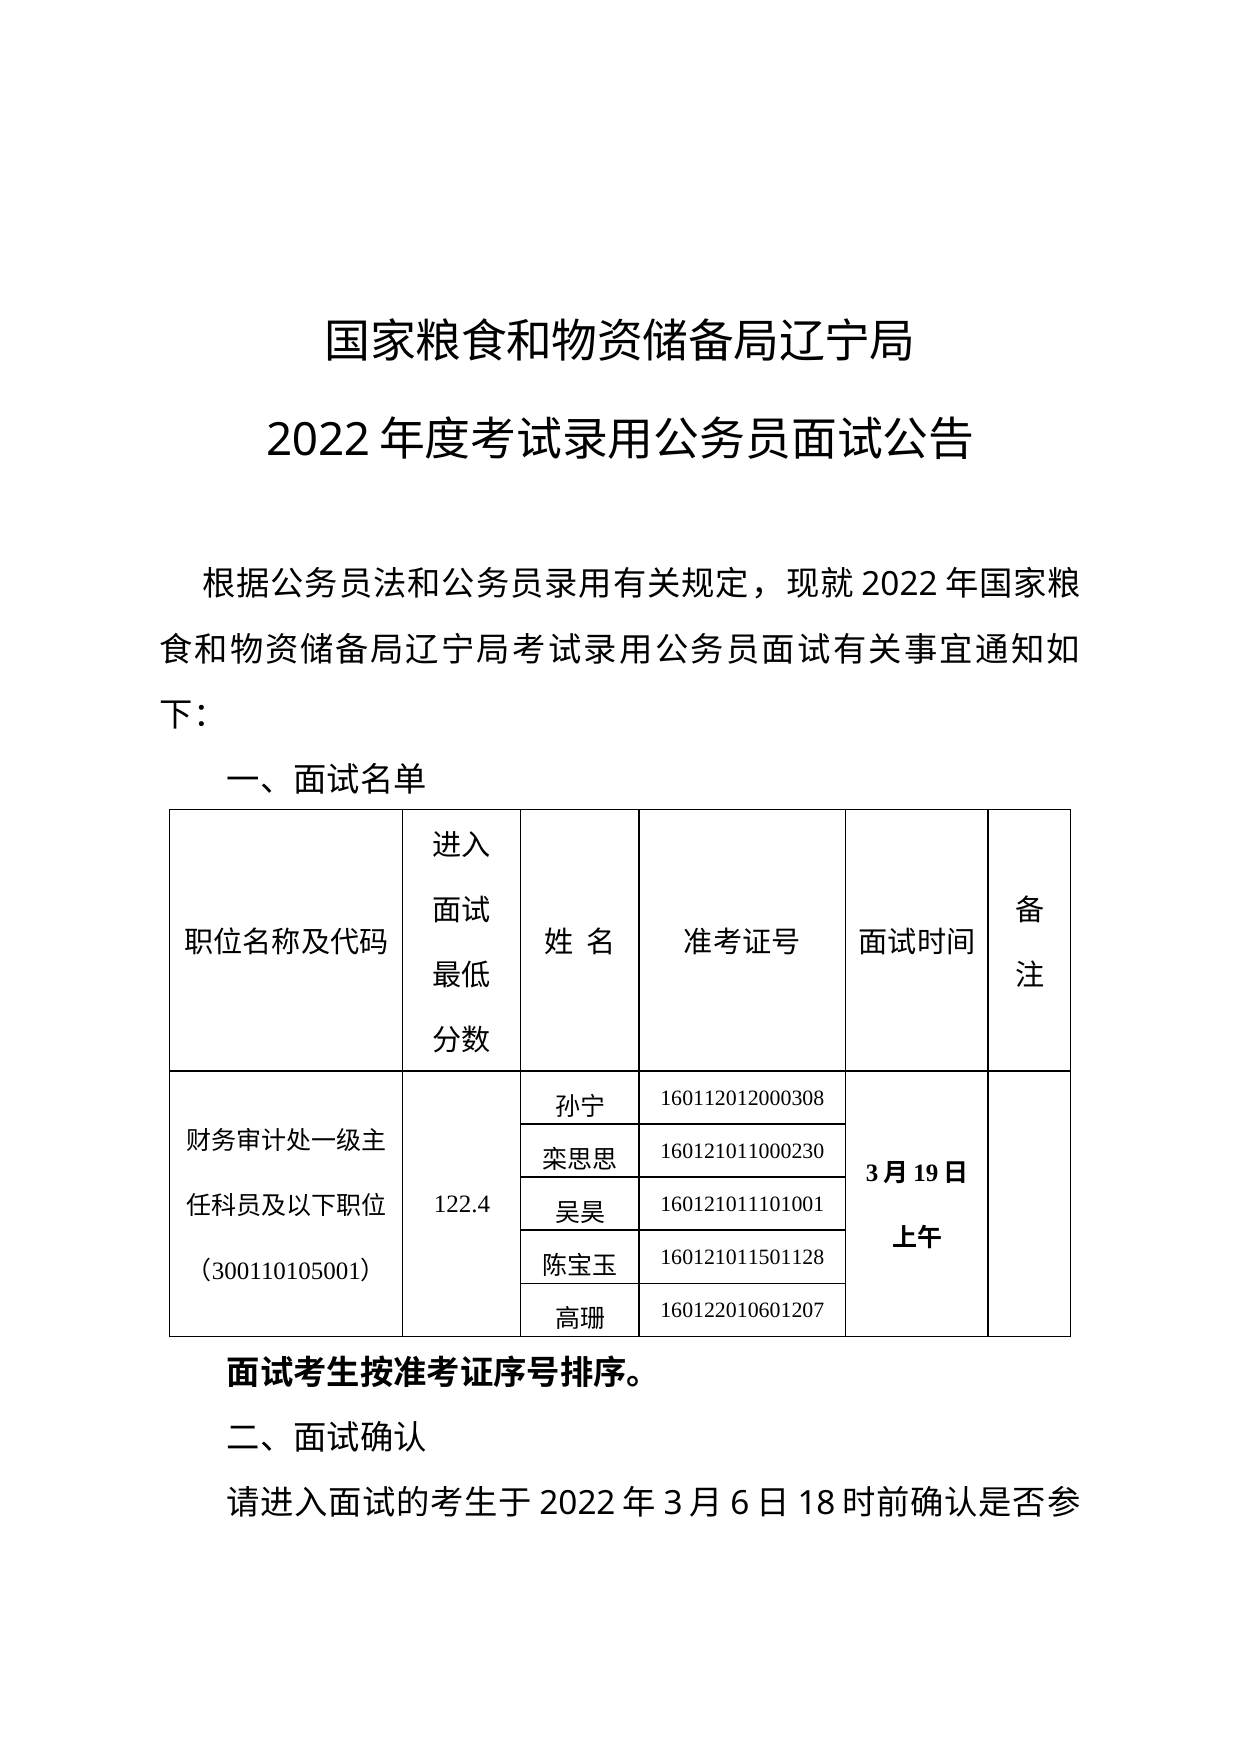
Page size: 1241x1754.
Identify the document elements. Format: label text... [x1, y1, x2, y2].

table_cell 160121011501128 [640, 1231, 845, 1282]
text 国家粮食和物资储备局辽宁局 [159, 289, 1081, 386]
text 面试考生按准考证序号排序。 [159, 1337, 1081, 1402]
text 一、面试名单 [226, 744, 1081, 809]
table_header 面试时间 [846, 810, 987, 1070]
table_header 准考证号 [640, 810, 845, 1070]
table_cell 孙宁 [521, 1072, 638, 1123]
table_cell 160112012000308 [640, 1072, 845, 1123]
table_cell 160121011000230 [640, 1125, 845, 1176]
table_cell 栾思思 [521, 1125, 638, 1176]
table_cell [989, 1072, 1070, 1336]
table_cell 吴昊 [521, 1178, 638, 1229]
table_cell 财务审计处一级主任科员及以下职位 （300110105001） [170, 1072, 402, 1336]
table_cell 陈宝玉 [521, 1231, 638, 1282]
table_header 备 注 [989, 810, 1070, 1070]
table_header 进入 面试 最低 分数 [403, 810, 520, 1070]
table_cell 3月19日 上午 [846, 1072, 987, 1336]
table_cell 160121011101001 [640, 1178, 845, 1229]
text 2022年度考试录用公务员面试公告 [159, 386, 1081, 484]
table_cell 160122010601207 [640, 1284, 845, 1336]
table_cell 122.4 [403, 1072, 520, 1336]
table_header 姓 名 [521, 810, 638, 1070]
table_header 职位名称及代码 [170, 810, 402, 1070]
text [159, 1467, 1081, 1532]
text 根据公务员法和公务员录用有关规定，现就2022年国家粮食和物资储备局辽宁局考试录用公务员面试有关事宜通知如下： [159, 549, 1081, 744]
text 二、面试确认 [159, 1402, 1081, 1467]
table_cell 高珊 [521, 1284, 638, 1336]
